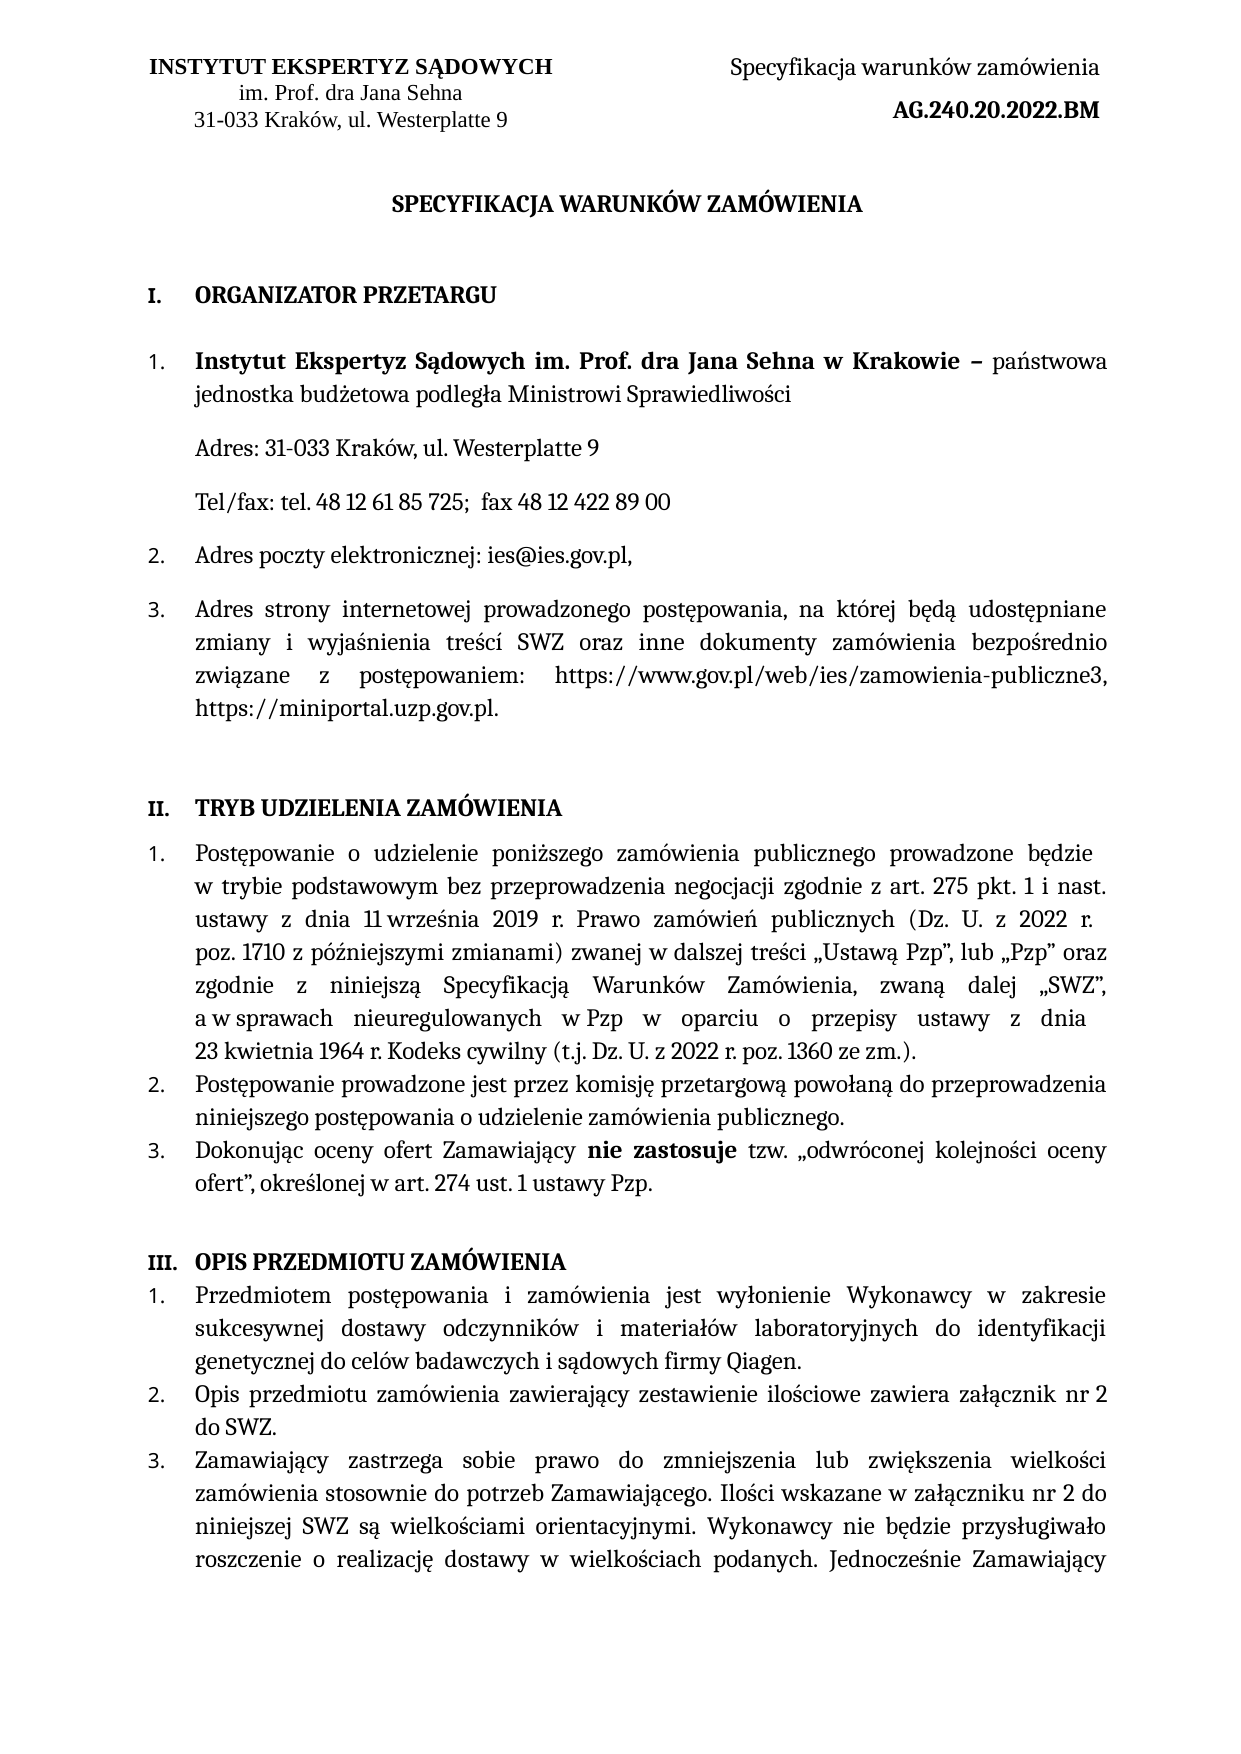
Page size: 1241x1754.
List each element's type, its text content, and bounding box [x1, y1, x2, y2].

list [148, 1446, 1107, 1574]
list Dokonując oceny ofert Zamawiający nie zastosuje tzw. „odwróconej kolejności oceny ofert”, określonej w art. 274 ust. 1 ustawy Pzp. [148, 1136, 1107, 1198]
text SPECYFIKACJA WARUNKÓW ZAMÓWIENIA [148, 190, 1107, 218]
list Opis przedmiotu zamówienia zawierający zestawienie ilościowe zawiera załącznik nr 2 do SWZ. [148, 1380, 1107, 1442]
list Adres poczty elektronicznej: ies@ies.gov.pl, [148, 541, 1107, 570]
list OPIS PRZEDMIOTU ZAMÓWIENIA [148, 1248, 1107, 1277]
list Tel/fax: tel. 48 12 61 85 725; fax 48 12 422 89 00 [195, 487, 1107, 516]
list Adres: 31-033 Kraków, ul. Westerplatte 9 [195, 434, 1107, 462]
list ORGANIZATOR PRZETARGU [148, 281, 1107, 309]
list Postępowanie o udzielenie poniższego zamówienia publicznego prowadzone będzie w trybie podstawowym bez przeprowadzenia negocjacji zgodnie z art. 275 pkt. 1 i nast. ustawy z dnia 11 września 2019 r. Prawo zamówień publicznych (Dz. U. z 2022 r. poz. 1710 z późniejszymi zmianami) zwanej w dalszej treści „Ustawą Pzp”, lub „Pzp” oraz zgodnie z niniejszą Specyfikacją Warunków Zamówienia, zwaną dalej „SWZ”, a w sprawach nieuregulowanych w Pzp w oparciu o przepisy ustawy z dnia 23 kwietnia 1964 r. Kodeks cywilny (t.j. Dz. U. z 2022 r. poz. 1360 ze zm.). [148, 839, 1107, 1066]
list Postępowanie prowadzone jest przez komisję przetargową powołaną do przeprowadzenia niniejszego postępowania o udzielenie zamówienia publicznego. [148, 1070, 1107, 1132]
list Przedmiotem postępowania i zamówienia jest wyłonienie Wykonawcy w zakresie sukcesywnej dostawy odczynników i materiałów laboratoryjnych do identyfikacji genetycznej do celów badawczych i sądowych firmy Qiagen. [148, 1281, 1107, 1376]
list Instytut Ekspertyz Sądowych im. Prof. dra Jana Sehna w Krakowie – państwowa jednostka budżetowa podległa Ministrowi Sprawiedliwości [148, 347, 1107, 408]
list Adres strony internetowej prowadzonego postępowania, na której będą udostępniane zmiany i wyjaśnienia treścí SWZ oraz inne dokumenty zamówienia bezpośrednio związane z postępowaniem: https://www.gov.pl/web/ies/zamowienia-publiczne3, https://miniportal.uzp.gov.pl. [148, 595, 1107, 723]
list TRYB UDZIELENIA ZAMÓWIENIA [148, 794, 1107, 822]
